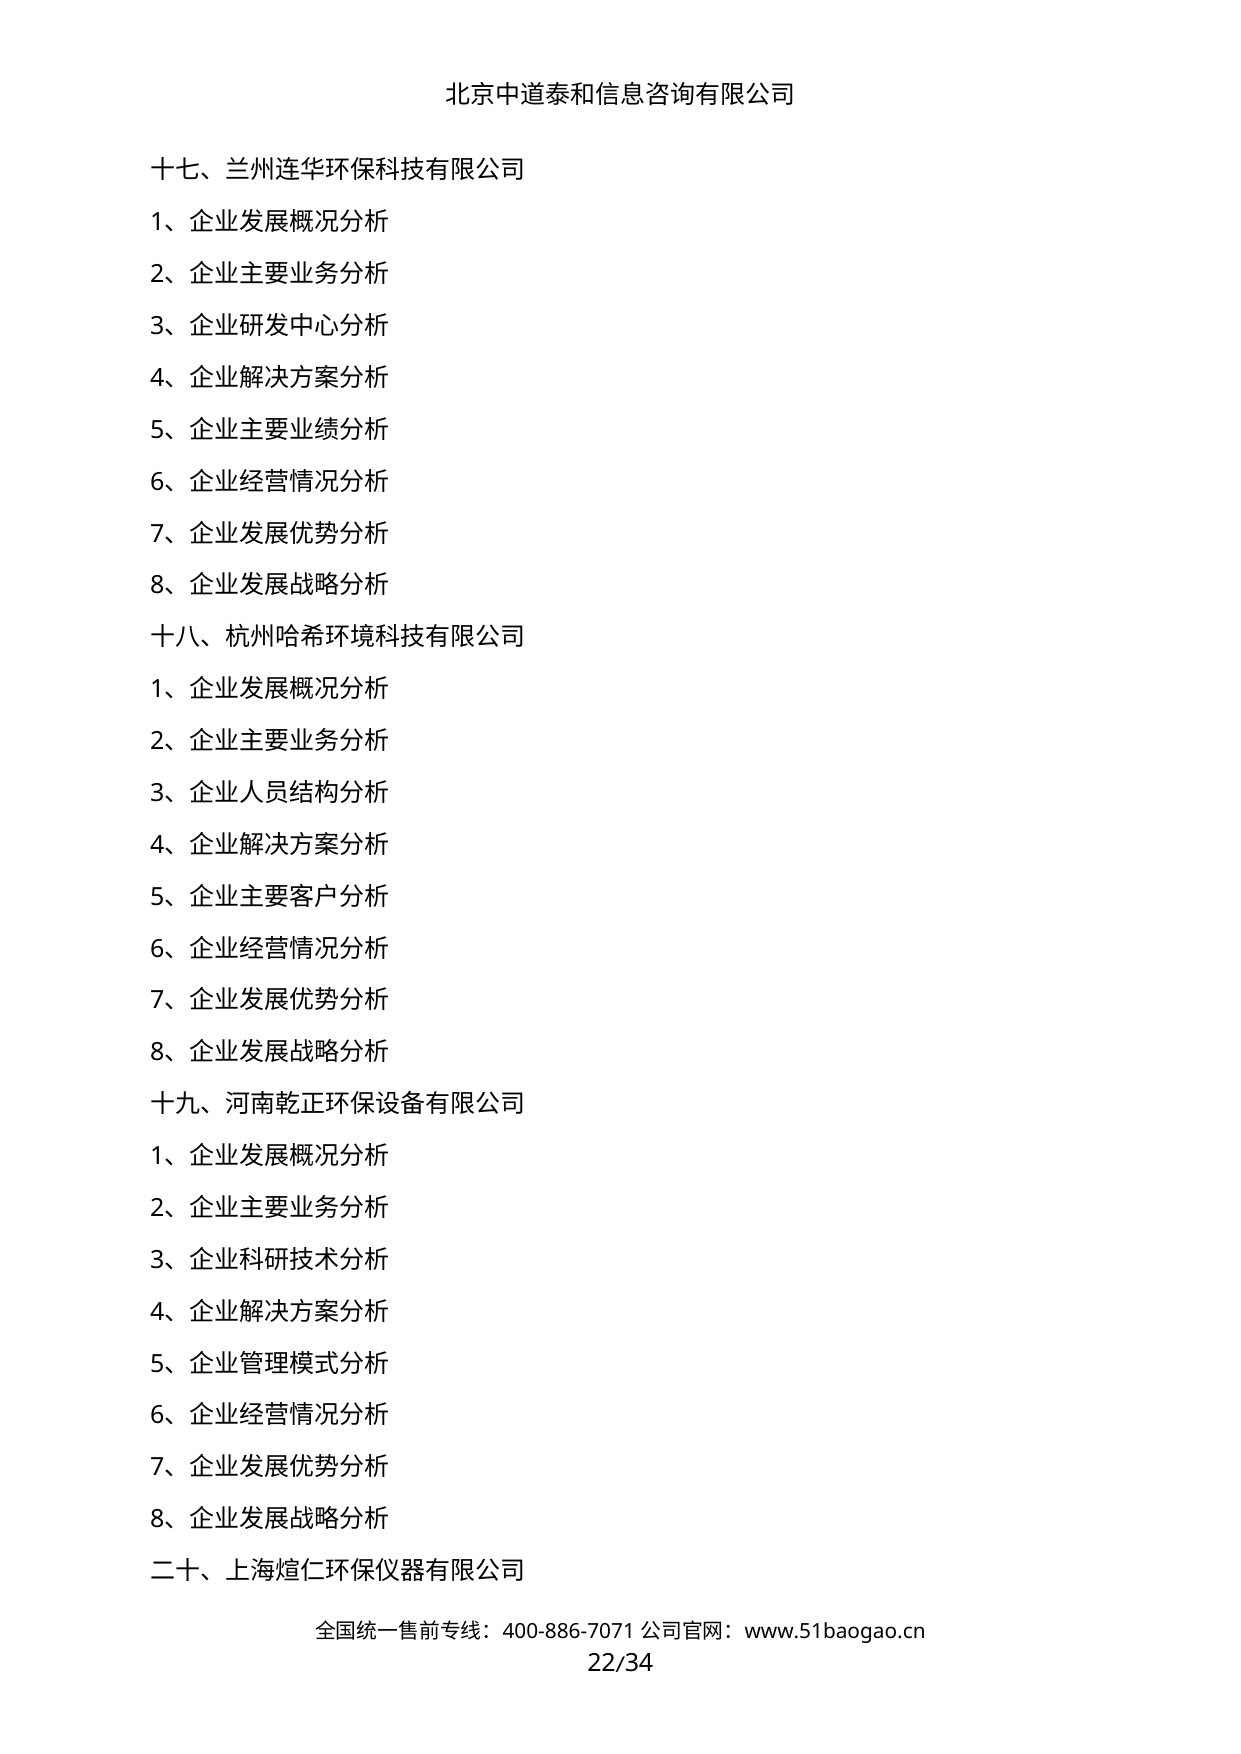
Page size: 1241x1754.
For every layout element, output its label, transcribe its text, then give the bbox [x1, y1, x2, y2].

text 3、企业科研技术分析 [150, 1239, 1090, 1276]
text 3、企业人员结构分析 [150, 772, 1090, 809]
text 7、企业发展优势分析 [150, 513, 1090, 549]
text 十九、河南乾正环保设备有限公司 [150, 1084, 1090, 1120]
text 十八、杭州哈希环境科技有限公司 [150, 617, 1090, 653]
text 1、企业发展概况分析 [150, 202, 1090, 238]
text 3、企业研发中心分析 [150, 306, 1090, 342]
text 4、企业解决方案分析 [150, 357, 1090, 394]
text 6、企业经营情况分析 [150, 461, 1090, 497]
text 十七、兰州连华环保科技有限公司 [150, 150, 1090, 186]
text 8、企业发展战略分析 [150, 1499, 1090, 1535]
text 8、企业发展战略分析 [150, 565, 1090, 601]
text 4、企业解决方案分析 [150, 824, 1090, 861]
text 2、企业主要业务分析 [150, 254, 1090, 290]
text 5、企业主要业绩分析 [150, 409, 1090, 446]
text 7、企业发展优势分析 [150, 1447, 1090, 1483]
text 4、企业解决方案分析 [150, 1291, 1090, 1327]
text 5、企业主要客户分析 [150, 876, 1090, 912]
text 5、企业管理模式分析 [150, 1343, 1090, 1379]
text 6、企业经营情况分析 [150, 928, 1090, 964]
text 2、企业主要业务分析 [150, 1187, 1090, 1224]
text 7、企业发展优势分析 [150, 980, 1090, 1016]
text 8、企业发展战略分析 [150, 1032, 1090, 1068]
text 二十、上海煊仁环保仪器有限公司 [150, 1551, 1090, 1587]
text 6、企业经营情况分析 [150, 1395, 1090, 1431]
text 2、企业主要业务分析 [150, 721, 1090, 757]
text 1、企业发展概况分析 [150, 1136, 1090, 1172]
text 1、企业发展概况分析 [150, 669, 1090, 705]
